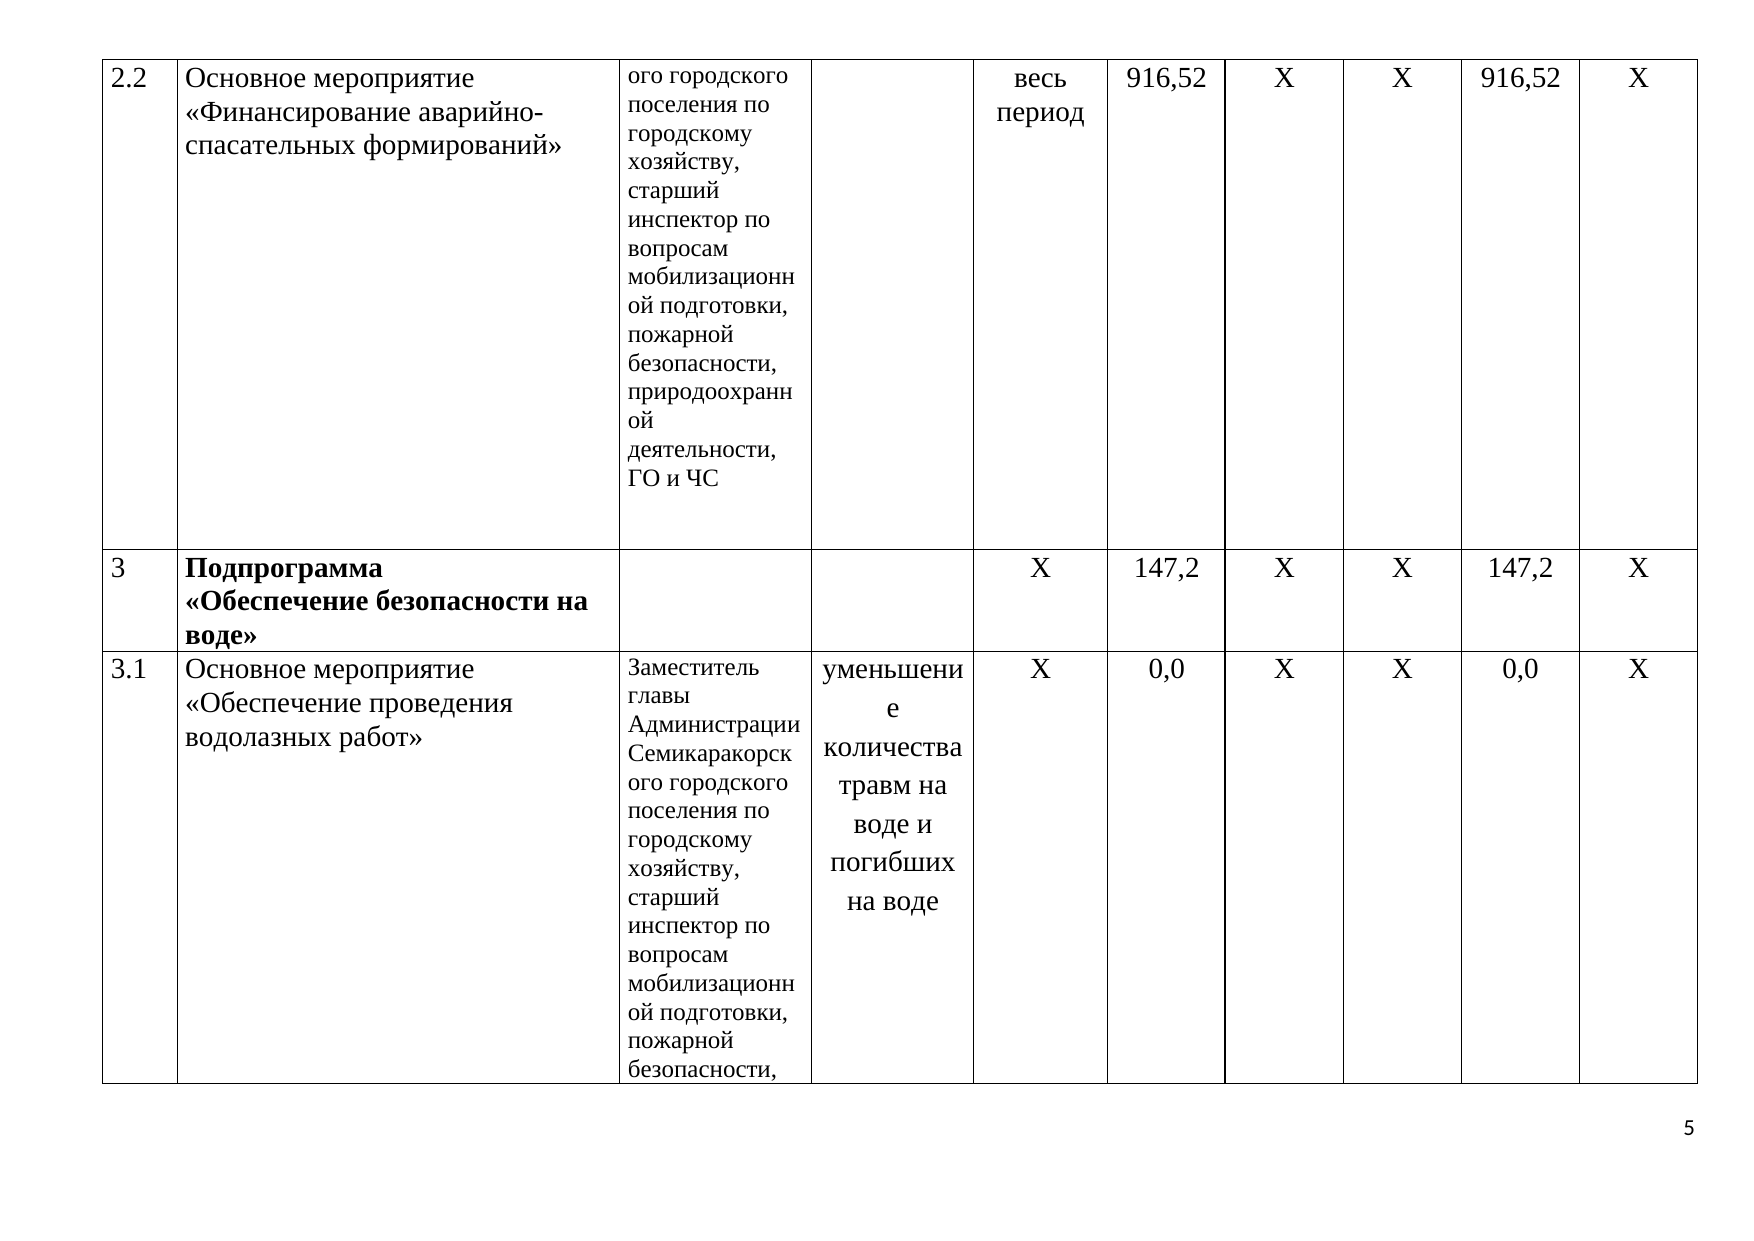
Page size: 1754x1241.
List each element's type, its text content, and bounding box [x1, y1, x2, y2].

table_cell 0,0 [1108, 652, 1224, 1083]
table_cell Основное мероприятие «Финансирование аварийно-спасательных формирований» [178, 60, 619, 549]
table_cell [620, 60, 811, 549]
table_cell X [1226, 550, 1343, 651]
table_cell 916,52 [1108, 60, 1224, 549]
table_cell 916,52 [1462, 60, 1579, 549]
table_cell [620, 550, 811, 651]
table_cell X [1580, 652, 1697, 1083]
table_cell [812, 652, 973, 1083]
table_cell X [1344, 652, 1461, 1083]
table_cell X [1344, 60, 1461, 549]
table_cell 3.1 [103, 652, 177, 1083]
table_cell [812, 550, 973, 651]
table_cell 147,2 [1108, 550, 1224, 651]
table_cell X [974, 652, 1107, 1083]
table_cell 3 [103, 550, 177, 651]
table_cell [812, 60, 973, 549]
table_cell 2.2 [103, 60, 177, 549]
table_cell X [1226, 60, 1343, 549]
table_cell X [974, 550, 1107, 651]
table_cell 147,2 [1462, 550, 1579, 651]
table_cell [620, 652, 811, 1083]
table_cell X [1580, 550, 1697, 651]
table_cell X [1580, 60, 1697, 549]
table_cell X [1344, 550, 1461, 651]
table_cell X [1226, 652, 1343, 1083]
table_cell Подпрограмма «Обеспечение безопасности на воде» [178, 550, 619, 651]
table_cell 0,0 [1462, 652, 1579, 1083]
table_cell весь период [974, 60, 1107, 549]
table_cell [178, 652, 619, 1083]
